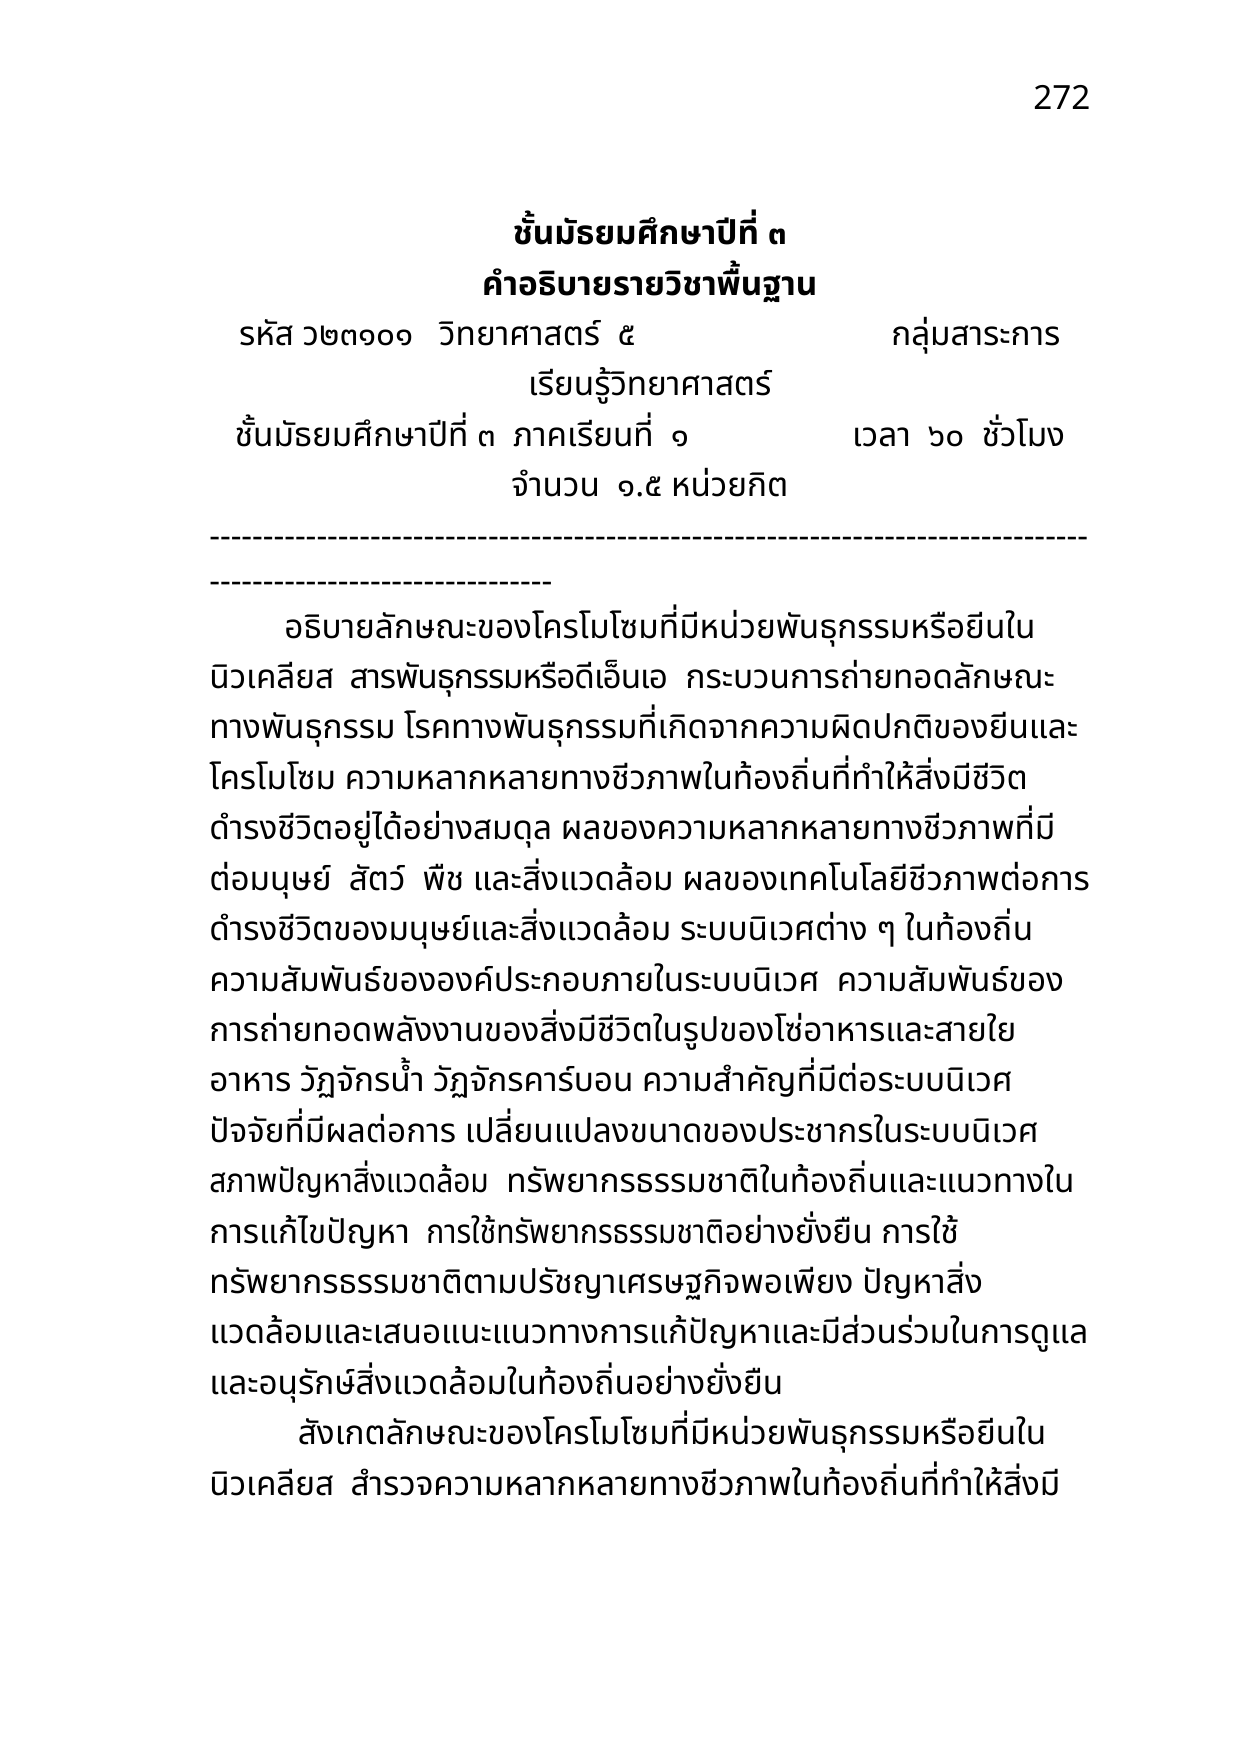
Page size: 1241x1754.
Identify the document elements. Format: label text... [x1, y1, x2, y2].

text ชั้นมัธยมศึกษาปีที่ ๓ ภาคเรียนที่ ๑ เวลา ๖๐ ชั่วโมง จำนวน ๑.๕ หน่วยกิต [209, 411, 1090, 512]
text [209, 1409, 1090, 1510]
text ------------------------------------------------------------------------------------------------------------------ [209, 512, 1090, 603]
text คำอธิบายรายวิชาพื้นฐาน [209, 259, 1090, 310]
subtitle ชั้นมัธยมศึกษาปีที่ ๓ [209, 209, 1090, 259]
text รหัส ว๒๓๑๐๑ วิทยาศาสตร์ ๕ กลุ่มสาระการเรียนรู้วิทยาศาสตร์ [209, 310, 1090, 411]
text อธิบายลักษณะของโครโมโซมที่มีหน่วยพันธุกรรมหรือยีนในนิวเคลียส สารพันธุกรรมหรือดีเอ็นเอ กระบวนการถ่ายทอดลักษณะทางพันธุกรรม โรคทางพันธุกรรมที่เกิดจากความผิดปกติของยีนและโครโมโซม ความหลากหลายทางชีวภาพในท้องถิ่นที่ทำให้สิ่งมีชีวิตดำรงชีวิตอยู่ได้อย่างสมดุล ผลของความหลากหลายทางชีวภาพที่มีต่อมนุษย์ สัตว์ พืช และสิ่งแวดล้อม ผลของเทคโนโลยีชีวภาพต่อการดำรงชีวิตของมนุษย์และสิ่งแวดล้อม ระบบนิเวศต่าง ๆ ในท้องถิ่น ความสัมพันธ์ขององค์ประกอบภายในระบบนิเวศ ความสัมพันธ์ของการถ่ายทอดพลังงานของสิ่งมีชีวิตในรูปของโซ่อาหารและสายใยอาหาร วัฏจักรน้ำ วัฏจักรคาร์บอน ความสำคัญที่มีต่อระบบนิเวศ ปัจจัยที่มีผลต่อการ เปลี่ยนแปลงขนาดของประชากรในระบบนิเวศ สภาพปัญหาสิ่งแวดล้อม ทรัพยากรธรรมชาติในท้องถิ่นและแนวทางในการแก้ไขปัญหา การใช้ทรัพยากรธรรมชาติอย่างยั่งยืน การใช้ทรัพยากรธรรมชาติตามปรัชญาเศรษฐกิจพอเพียง ปัญหาสิ่งแวดล้อมและเสนอแนะแนวทางการแก้ปัญหาและมีส่วนร่วมในการดูแลและอนุรักษ์สิ่งแวดล้อมในท้องถิ่นอย่างยั่งยืน [209, 603, 1090, 1409]
